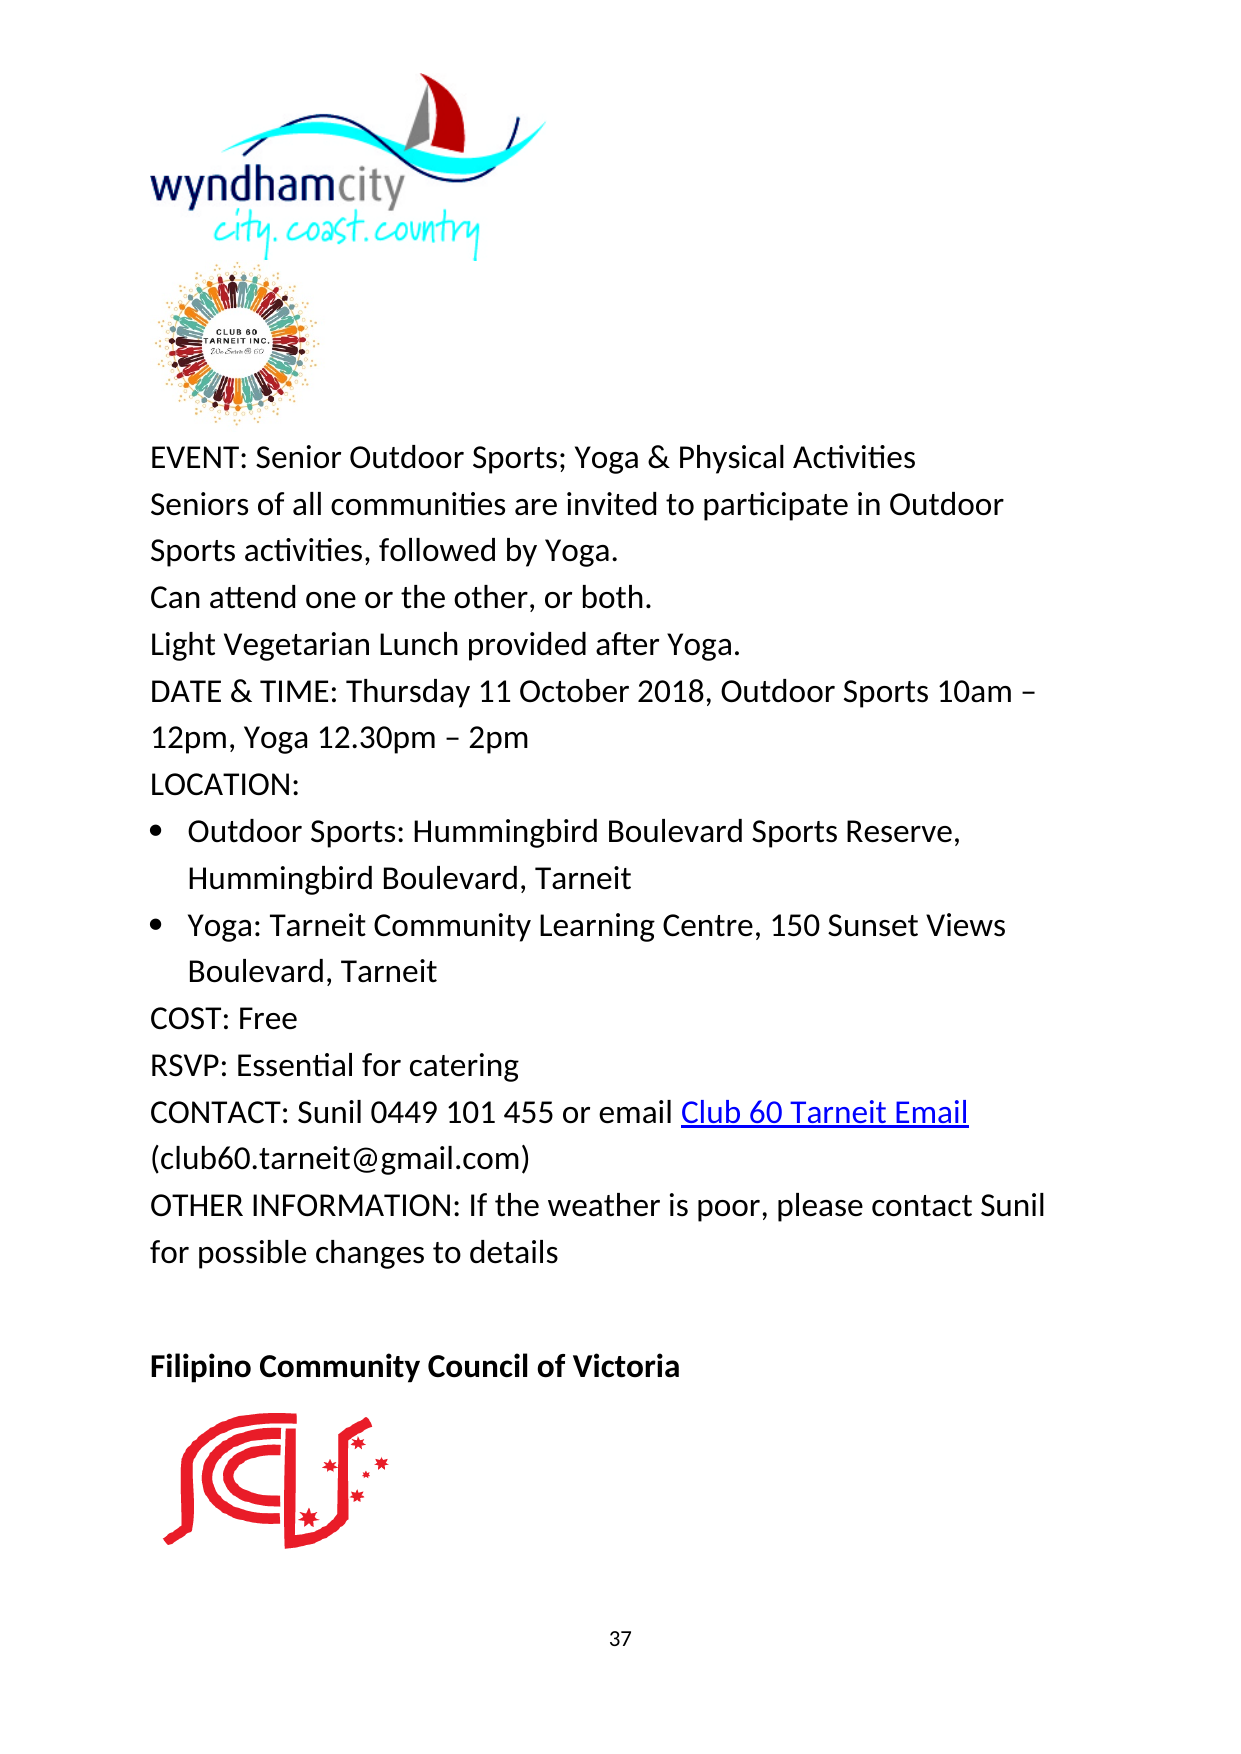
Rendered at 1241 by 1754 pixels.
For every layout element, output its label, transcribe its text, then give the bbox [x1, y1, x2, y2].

text COST: Free [150, 997, 1090, 1038]
picture [150, 1392, 399, 1563]
text RSVP: Essential for catering [150, 1044, 1090, 1084]
text DATE & TIME: Thursday 11 October 2018, Outdoor Sports 10am – 12pm, Yoga 12.30pm – 2pm [150, 670, 1090, 757]
list Yoga: Tarneit Community Learning Centre, 150 Sunset Views Boulevard, Tarneit [150, 903, 1090, 991]
text LOCATION: [150, 763, 1090, 804]
text Seniors of all communities are invited to participate in Outdoor Sports activities, followed by Yoga. [150, 483, 1090, 570]
text Can attend one or the other, or both. [150, 576, 1090, 617]
text CONTACT: Sunil 0449 101 455 or email Club 60 Tarneit Email (club60.tarneit@gmail.com) [150, 1091, 1090, 1178]
text EVENT: Senior Outdoor Sports; Yoga & Physical Activities [150, 436, 1090, 477]
list Outdoor Sports: Hummingbird Boulevard Sports Reserve, Hummingbird Boulevard, Tarneit [150, 810, 1090, 897]
text Light Vegetarian Lunch provided after Yoga. [150, 623, 1090, 664]
text OTHER INFORMATION: If the weather is poor, please contact Sunil for possible changes to details [150, 1184, 1090, 1272]
picture [150, 73, 547, 432]
subtitle Filipino Community Council of Victoria [150, 1345, 1090, 1386]
